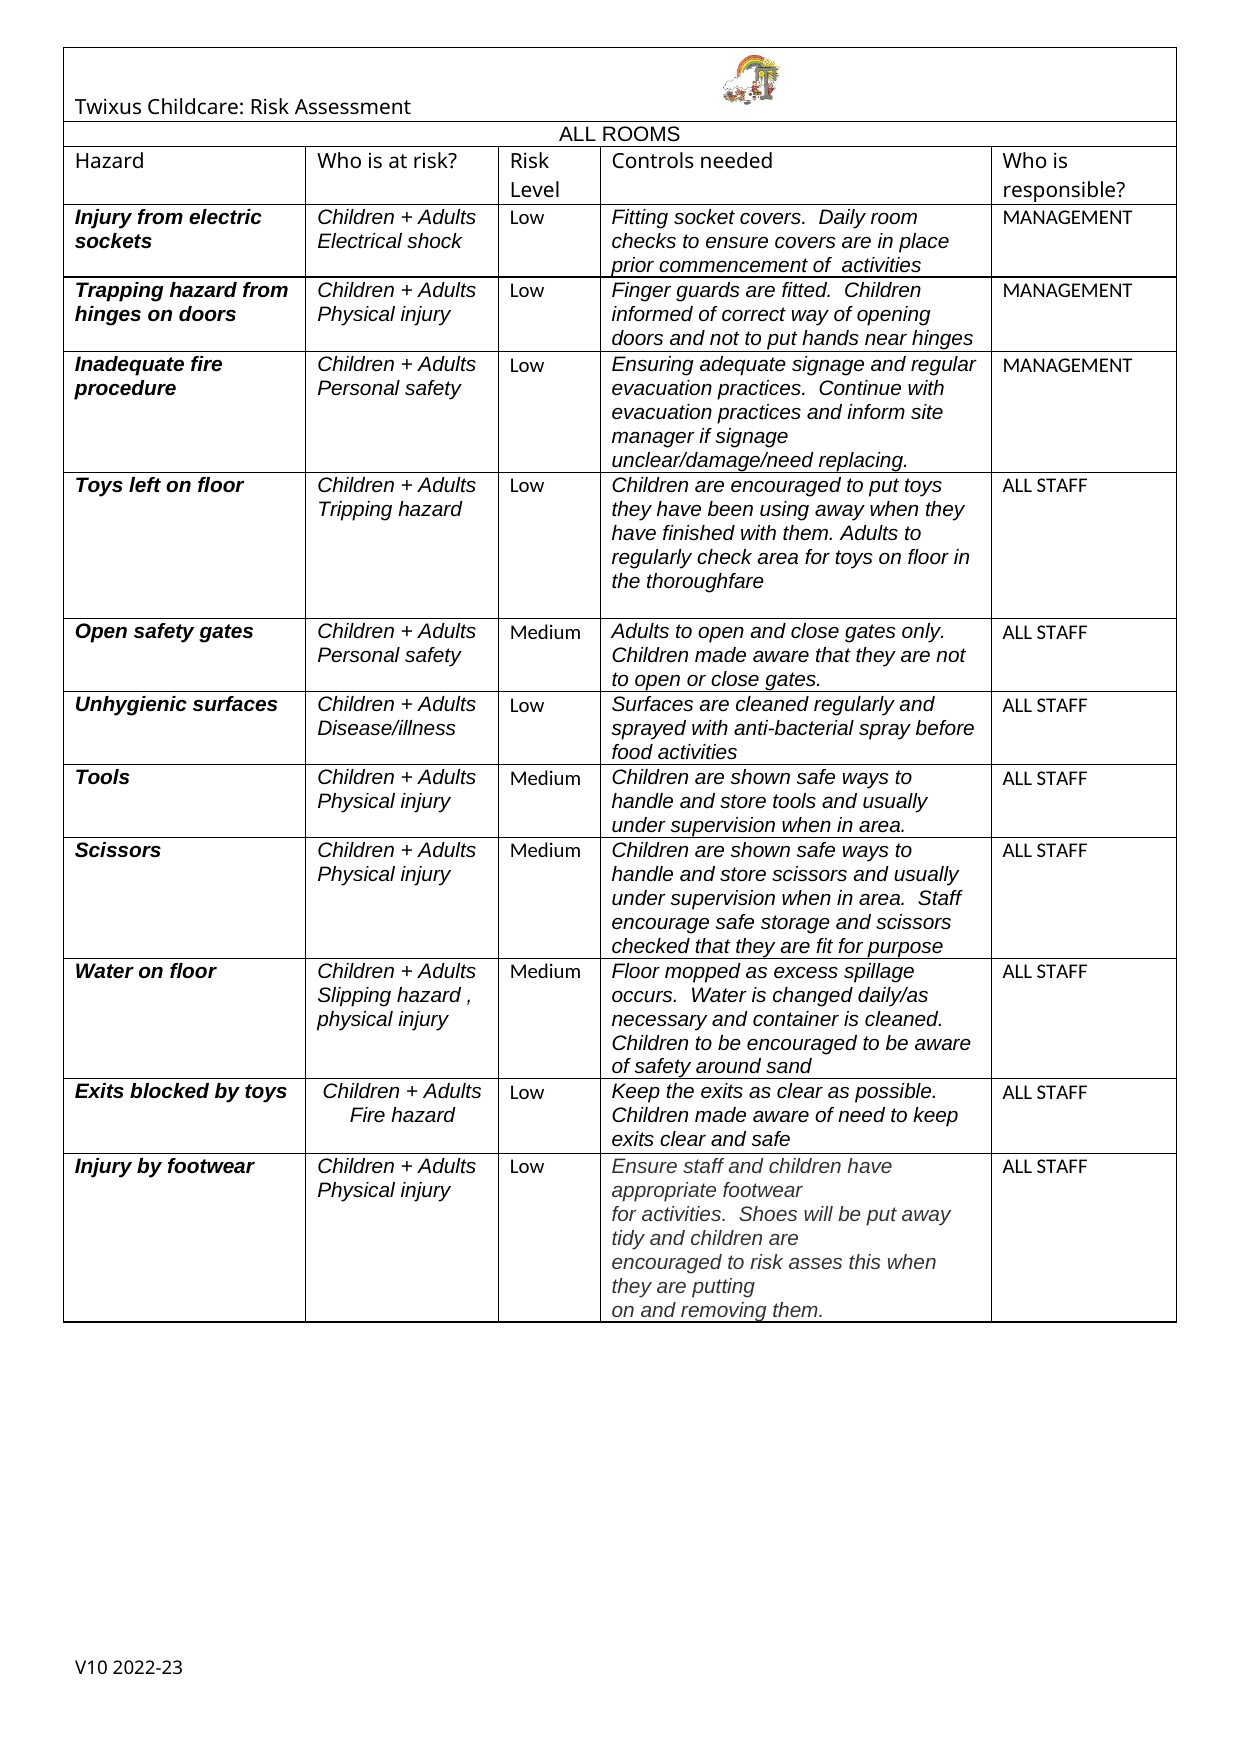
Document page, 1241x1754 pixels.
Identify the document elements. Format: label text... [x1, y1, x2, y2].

table_cell Children + Adults Slipping hazard , physical injury [306, 959, 498, 1078]
table_cell Children + Adults Physical injury [306, 765, 498, 837]
table_cell MANAGEMENT [992, 278, 1176, 351]
table_cell Injury by footwear [64, 1154, 305, 1321]
table_cell ALL STAFF [992, 619, 1176, 691]
table_cell Low [499, 205, 600, 276]
table_cell Medium [499, 765, 600, 837]
table_cell Low [499, 1079, 600, 1153]
table_cell Floor mopped as excess spillage occurs. Water is changed daily/as necessary and container is cleaned. Children to be encouraged to be aware of safety around sand [601, 959, 991, 1078]
table_cell Finger guards are fitted. Children informed of correct way of opening doors and not to put hands near hinges [601, 278, 991, 351]
table_cell Unhygienic surfaces [64, 692, 305, 764]
table_cell Children are shown safe ways to handle and store scissors and usually under supervision when in area. Staff encourage safe storage and scissors checked that they are fit for purpose [601, 838, 991, 957]
table_cell Trapping hazard from hinges on doors [64, 278, 305, 351]
table_cell Controls needed [601, 147, 991, 203]
table_header Twixus Childcare: Risk Assessment [64, 48, 1176, 121]
table_cell Children + Adults Personal safety [306, 352, 498, 472]
table_cell ALL STAFF [992, 959, 1176, 1078]
table_cell ALL STAFF [992, 473, 1176, 618]
table_cell Low [499, 352, 600, 472]
table_cell ALL ROOMS [64, 122, 1176, 146]
table_cell Tools [64, 765, 305, 837]
table_cell Low [499, 1154, 600, 1321]
table_cell Water on floor [64, 959, 305, 1078]
table_cell Inadequate fire procedure [64, 352, 305, 472]
table_cell Adults to open and close gates only. Children made aware that they are not to open or close gates. [601, 619, 991, 691]
table_cell Children + Adults Disease/illness [306, 692, 498, 764]
table_cell Injury from electric sockets [64, 205, 305, 276]
table_cell Low [499, 473, 600, 618]
table_cell Children + Adults Tripping hazard [306, 473, 498, 618]
table_cell MANAGEMENT [992, 205, 1176, 276]
table_cell Fitting socket covers. Daily room checks to ensure covers are in place prior commencement of activities [601, 205, 991, 276]
table_cell Children are encouraged to put toys they have been using away when they have finished with them. Adults to regularly check area for toys on floor in the thoroughfare [601, 473, 991, 618]
table_cell ALL STAFF [992, 1079, 1176, 1153]
table_cell Medium [499, 619, 600, 691]
table_cell Risk Level [499, 147, 600, 203]
table_cell Hazard [64, 147, 305, 203]
table_cell Children + Adults Fire hazard [306, 1079, 498, 1153]
table_cell Exits blocked by toys [64, 1079, 305, 1153]
table_cell Medium [499, 838, 600, 957]
table_cell Open safety gates [64, 619, 305, 691]
table_cell Children + Adults Physical injury [306, 838, 498, 957]
table_cell Surfaces are cleaned regularly and sprayed with anti-bacterial spray before food activities [601, 692, 991, 764]
table_cell Ensure staff and children have appropriate footwear for activities. Shoes will be put away tidy and children are encouraged to risk asses this when they are putting on and removing them. [601, 1154, 991, 1321]
table_cell Scissors [64, 838, 305, 957]
table_cell Children + Adults Physical injury [306, 1154, 498, 1321]
table_cell Ensuring adequate signage and regular evacuation practices. Continue with evacuation practices and inform site manager if signage unclear/damage/need replacing. [601, 352, 991, 472]
table_cell ALL STAFF [992, 1154, 1176, 1321]
table_cell ALL STAFF [992, 692, 1176, 764]
table_cell ALL STAFF [992, 765, 1176, 837]
table_cell Children are shown safe ways to handle and store tools and usually under supervision when in area. [601, 765, 991, 837]
table_cell Medium [499, 959, 600, 1078]
table_cell Low [499, 278, 600, 351]
table_cell Low [499, 692, 600, 764]
table_cell Children + Adults Personal safety [306, 619, 498, 691]
table_cell Toys left on floor [64, 473, 305, 618]
table_cell Children + Adults Physical injury [306, 278, 498, 351]
table_cell MANAGEMENT [992, 352, 1176, 472]
table_cell Keep the exits as clear as possible. Children made aware of need to keep exits clear and safe [601, 1079, 991, 1153]
table_cell Who is responsible? [992, 147, 1176, 203]
picture [720, 48, 783, 115]
table_cell ALL STAFF [992, 838, 1176, 957]
table_cell Who is at risk? [306, 147, 498, 203]
table_cell Children + Adults Electrical shock [306, 205, 498, 276]
